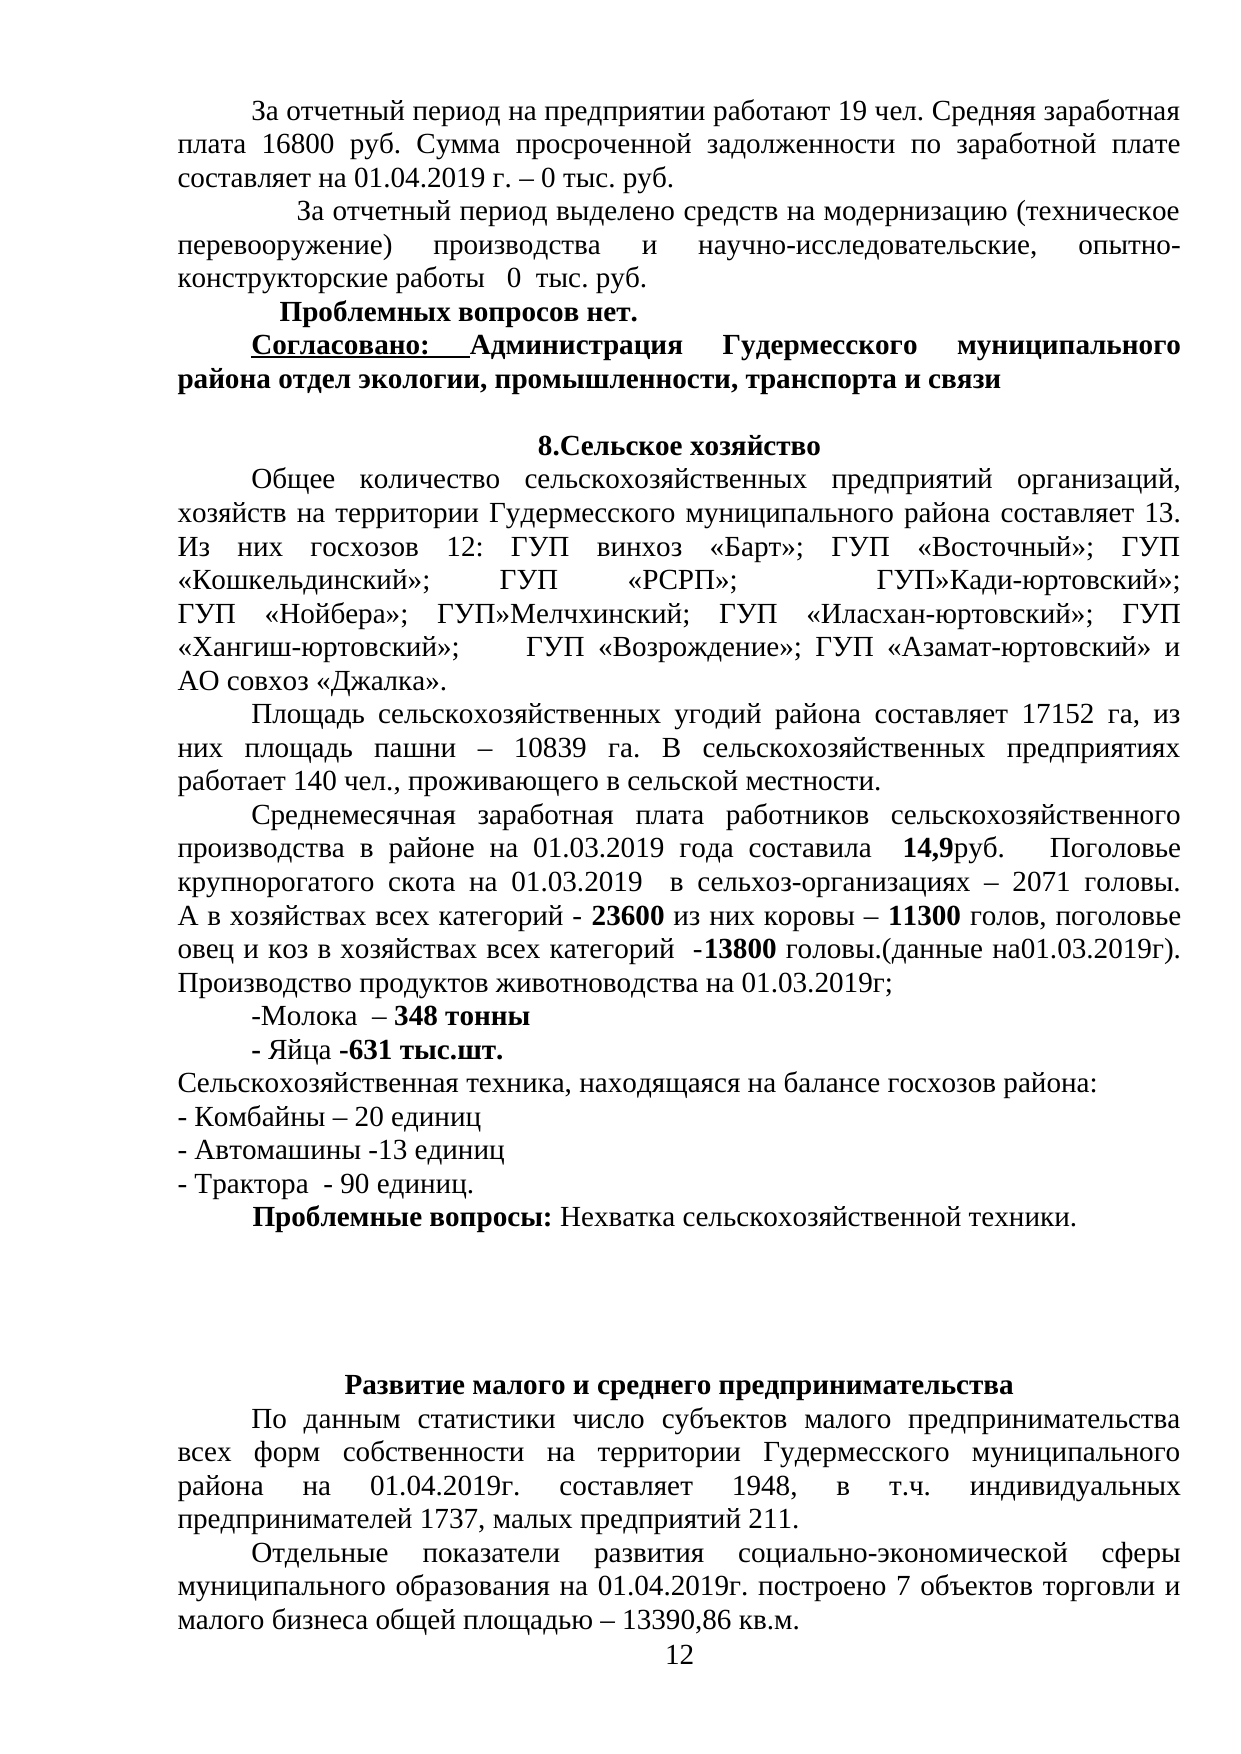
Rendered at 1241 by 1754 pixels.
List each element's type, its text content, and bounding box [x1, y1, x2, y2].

text По данным статистики число субъектов малого предпринимательства всех форм собственности на территории Гудермесского муниципального района на 01.04.2019г. составляет 1948, в т.ч. индивидуальных предпринимателей 1737, малых предприятий 211. [177, 1401, 1181, 1535]
text - Яйца -631 тыс.шт. [177, 1032, 1181, 1065]
text За отчетный период на предприятии работают 19 чел. Средняя заработная плата 16800 руб. Сумма просроченной задолженности по заработной плате составляет на 01.04.2019 г. – 0 тыс. руб. [177, 93, 1181, 193]
text Общее количество сельскохозяйственных предприятий организаций, хозяйств на территории Гудермесского муниципального района составляет 13. Из них госхозов 12: ГУП винхоз «Барт»; ГУП «Восточный»; ГУП «Кошкельдинский»; ГУП «РСРП»; ГУП»Кади-юртовский»; ГУП «Нойбера»; ГУП»Мелчхинский; ГУП «Иласхан-юртовский»; ГУП «Хангиш-юртовский»; ГУП «Возрождение»; ГУП «Азамат-юртовский» и АО совхоз «Джалка». [177, 462, 1181, 696]
text - Трактора - 90 единиц. [177, 1166, 1181, 1199]
text 8.Сельское хозяйство [177, 428, 1181, 462]
text Проблемные вопросы: Нехватка сельскохозяйственной техники. [177, 1199, 1181, 1233]
list Отдельные показатели развития социально-экономической сферы муниципального образования на 01.04.2019г. построено 7 объектов торговли и малого бизнеса общей площадью – 13390,86 кв.м. [177, 1535, 1181, 1636]
text - Автомашины -13 единиц [177, 1132, 1181, 1166]
text Развитие малого и среднего предпринимательства [177, 1367, 1181, 1401]
text -Молока – 348 тонны [177, 998, 1181, 1032]
text - Комбайны – 20 единиц [177, 1099, 1181, 1132]
text Среднемесячная заработная плата работников сельскохозяйственного производства в районе на 01.03.2019 года составила 14,9руб. Поголовье крупнорогатого скота на 01.03.2019 в сельхоз-организациях – 2071 головы. А в хозяйствах всех категорий - 23600 из них коровы – 11300 голов, поголовье овец и коз в хозяйствах всех категорий -13800 головы.(данные на01.03.2019г). Производство продуктов животноводства на 01.03.2019г; [177, 797, 1181, 998]
text Проблемных вопросов нет. [177, 294, 1181, 327]
text Площадь сельскохозяйственных угодий района составляет 17152 га, из них площадь пашни – 10839 га. В сельскохозяйственных предприятиях работает 140 чел., проживающего в сельской местности. [177, 696, 1181, 797]
text Согласовано: Администрация Гудермесского муниципального района отдел экологии, промышленности, транспорта и связи [177, 327, 1181, 394]
text Сельскохозяйственная техника, находящаяся на балансе госхозов района: [177, 1065, 1181, 1099]
